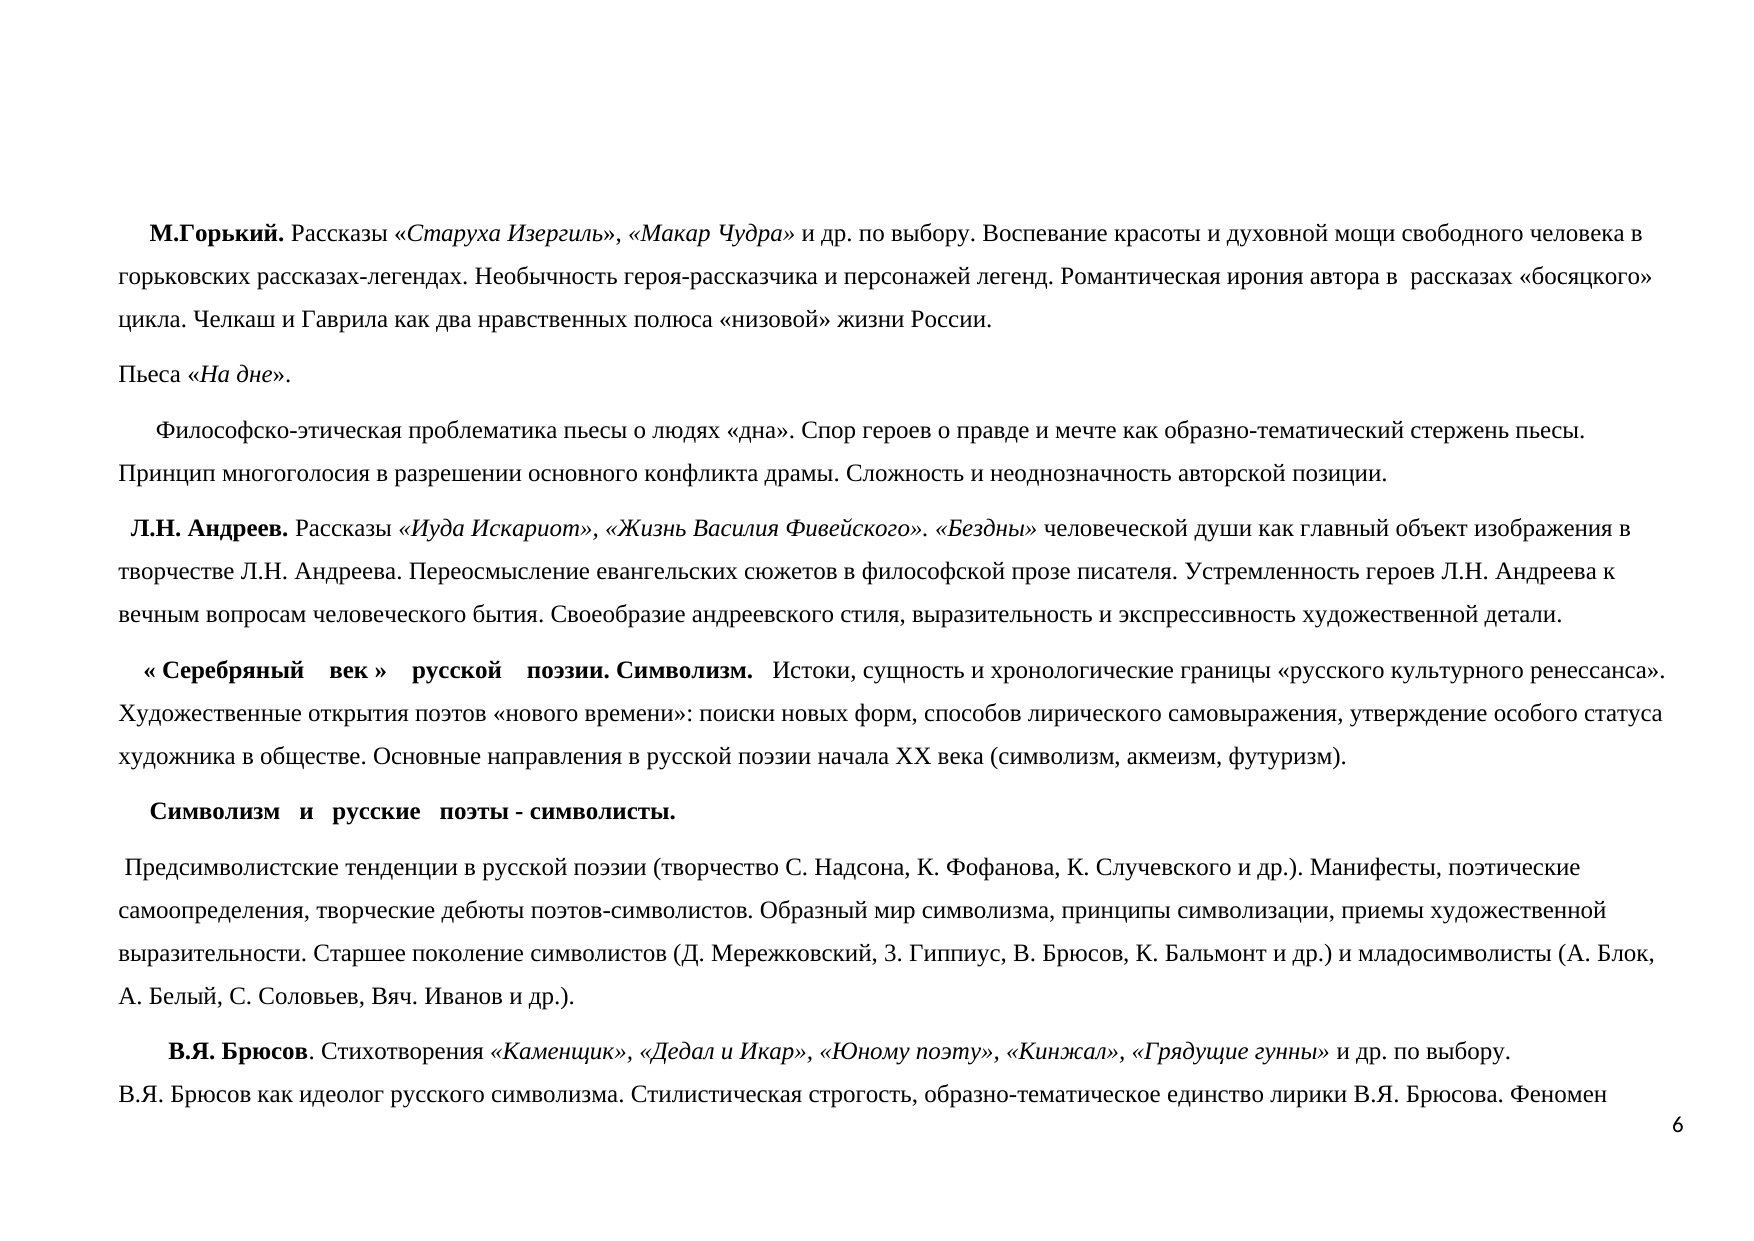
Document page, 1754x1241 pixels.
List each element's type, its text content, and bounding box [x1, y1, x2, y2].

text М.Горький. Рассказы «Старуха Изергиль», «Макар Чудра» и др. по выбору. Воспевание красоты и духовной мощи свободного человека в горьковских рассказах-легендах. Необычность героя-рассказчика и персонажей легенд. Романтическая ирония автора в рассказах «босяцкого» цикла. Челкаш и Гаврила как два нравственных полюса «низовой» жизни России. [118, 218, 1683, 333]
text Предсимволистские тенденции в русской поэзии (творчество С. Надсона, К. Фофанова, К. Случевского и др.). Манифесты, поэтические самоопределения, творческие дебюты поэтов-символистов. Образный мир символизма, принципы символизации, приемы художественной выразительности. Старшее поколение символистов (Д. Мережковский, 3. Гиппиус, В. Брюсов, К. Бальмонт и др.) и младосимволисты (А. Блок, А. Белый, С. Соловьев, Вяч. Иванов и др.). [118, 852, 1683, 1010]
text « Серебряный век » русской поэзии. Символизм. Истоки, сущность и хронологические границы «русского культурного ренессанса». Художественные открытия поэтов «нового времени»: поиски новых форм, способов лирического самовыражения, утверждение особого статуса художника в обществе. Основные направления в русской поэзии начала XX века (символизм, акмеизм, футуризм). [118, 655, 1683, 770]
text Пьеса «На дне». [118, 359, 1683, 388]
text Философско-этическая проблематика пьесы о людях «дна». Спор героев о правде и мечте как образно-тематический стержень пьесы. Принцип многоголосия в разрешении основного конфликта драмы. Сложность и неоднозначность авторской позиции. [118, 415, 1683, 487]
text Символизм и русские поэты - символисты. [118, 796, 1683, 825]
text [118, 1036, 1683, 1108]
text Л.Н. Андреев. Рассказы «Иуда Искариот», «Жизнь Василия Фивейского». «Бездны» человеческой души как главный объект изображения в творчестве Л.Н. Андреева. Переосмысление евангельских сюжетов в философской прозе писателя. Устремленность героев Л.Н. Андреева к вечным вопросам человеческого бытия. Своеобразие андреевского стиля, выразительность и экспрессивность художественной детали. [118, 513, 1683, 628]
